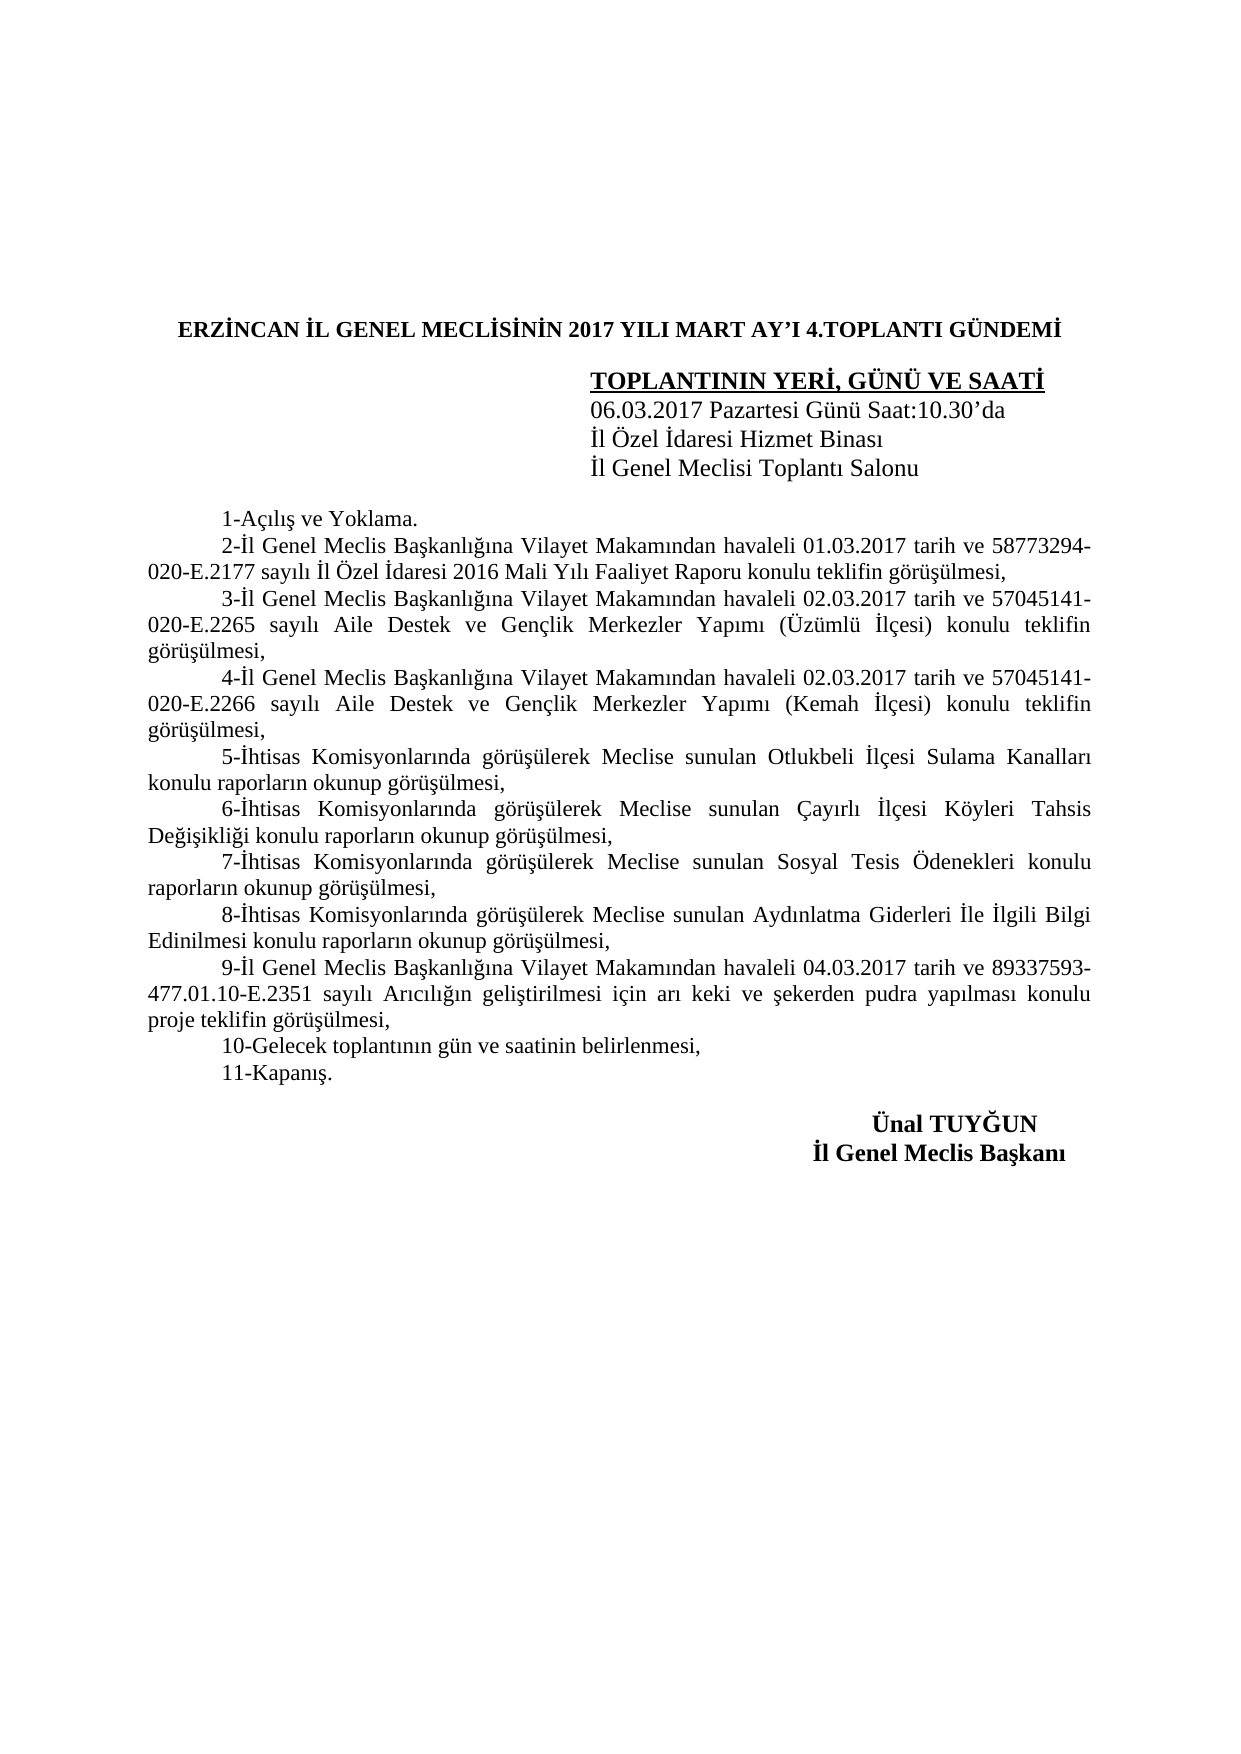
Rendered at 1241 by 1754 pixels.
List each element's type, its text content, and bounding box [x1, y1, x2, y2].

text 6-İhtisas Komisyonlarında görüşülerek Meclise sunulan Çayırlı İlçesi Köyleri Tahsis Değişikliği konulu raporların okunup görüşülmesi, [148, 795, 1093, 848]
text 1-Açılış ve Yoklama. [148, 506, 1093, 532]
text 2-İl Genel Meclis Başkanlığına Vilayet Makamından havaleli 01.03.2017 tarih ve 58773294-020-E.2177 sayılı İl Özel İdaresi 2016 Mali Yılı Faaliyet Raporu konulu teklifin görüşülmesi, [148, 532, 1093, 584]
title ERZİNCAN İL GENEL MECLİSİNİN 2017 YILI MART AY’I 4.TOPLANTI GÜNDEMİ [148, 316, 1093, 342]
text 5-İhtisas Komisyonlarında görüşülerek Meclise sunulan Otlukbeli İlçesi Sulama Kanalları konulu raporların okunup görüşülmesi, [148, 743, 1093, 795]
text İl Özel İdaresi Hizmet Binası [148, 424, 1093, 453]
text 4-İl Genel Meclis Başkanlığına Vilayet Makamından havaleli 02.03.2017 tarih ve 57045141-020-E.2266 sayılı Aile Destek ve Gençlik Merkezler Yapımı (Kemah İlçesi) konulu teklifin görüşülmesi, [148, 664, 1093, 743]
text 10-Gelecek toplantının gün ve saatinin belirlenmesi, [148, 1033, 1093, 1059]
text 7-İhtisas Komisyonlarında görüşülerek Meclise sunulan Sosyal Tesis Ödenekleri konulu raporların okunup görüşülmesi, [148, 848, 1093, 901]
text 8-İhtisas Komisyonlarında görüşülerek Meclise sunulan Aydınlatma Giderleri İle İlgili Bilgi Edinilmesi konulu raporların okunup görüşülmesi, [148, 901, 1093, 953]
text 3-İl Genel Meclis Başkanlığına Vilayet Makamından havaleli 02.03.2017 tarih ve 57045141-020-E.2265 sayılı Aile Destek ve Gençlik Merkezler Yapımı (Üzümlü İlçesi) konulu teklifin görüşülmesi, [148, 584, 1093, 664]
title İl Genel Meclis Başkanı [148, 1138, 1093, 1167]
text Ünal TUYĞUN [148, 1109, 1093, 1138]
text 9-İl Genel Meclis Başkanlığına Vilayet Makamından havaleli 04.03.2017 tarih ve 89337593-477.01.10-E.2351 sayılı Arıcılığın geliştirilmesi için arı keki ve şekerden pudra yapılması konulu proje teklifin görüşülmesi, [148, 953, 1093, 1033]
subtitle İl Genel Meclisi Toplantı Salonu [148, 453, 1093, 481]
text 11-Kapanış. [148, 1059, 1093, 1085]
text TOPLANTININ YERİ, GÜNÜ VE SAATİ [516, 366, 1093, 395]
text 06.03.2017 Pazartesi Günü Saat:10.30’da [148, 395, 1093, 424]
